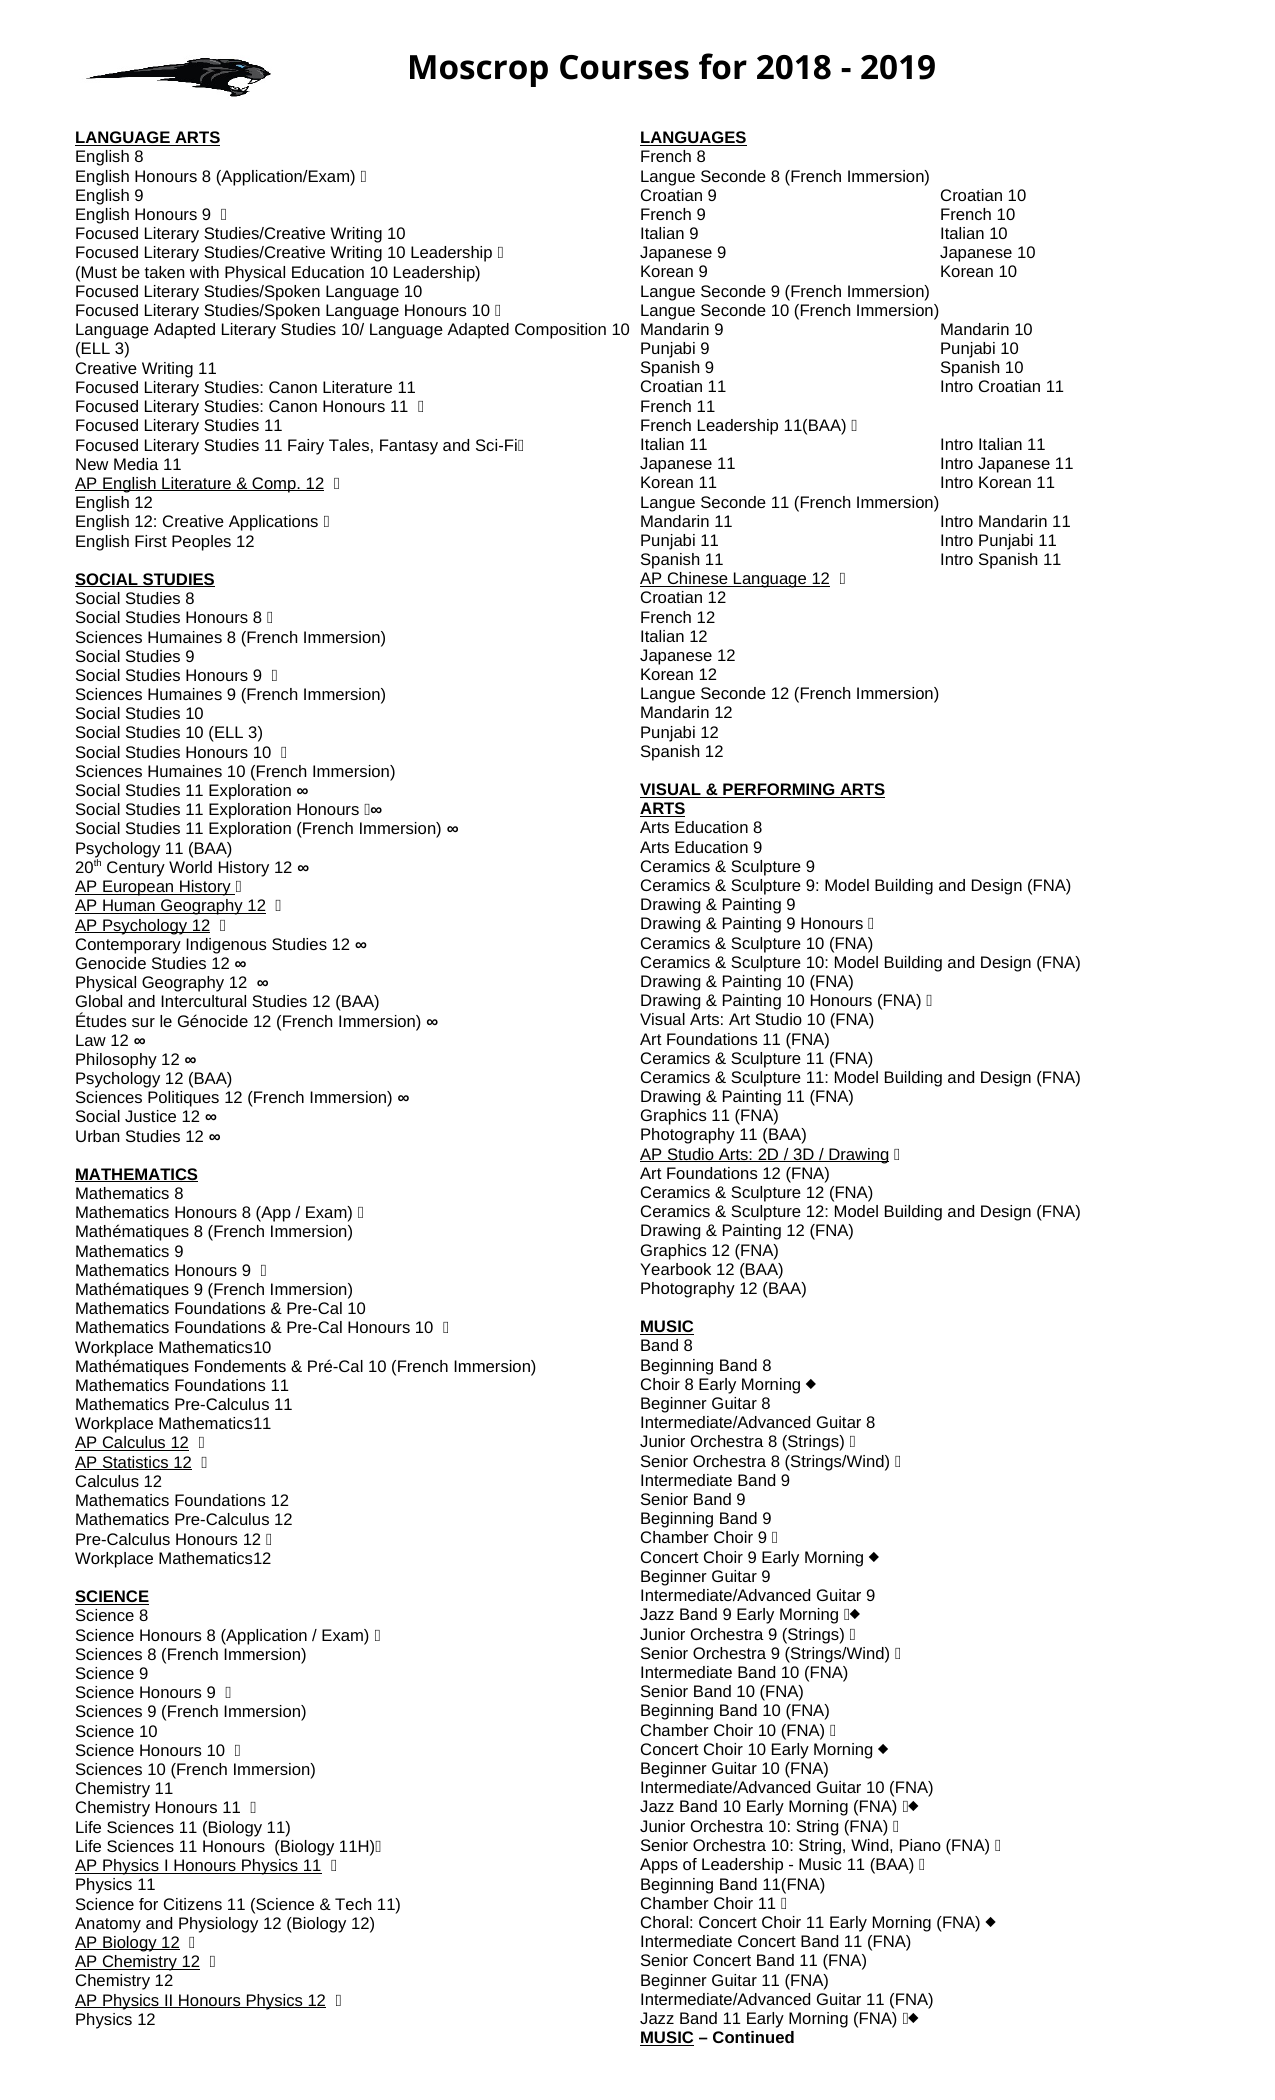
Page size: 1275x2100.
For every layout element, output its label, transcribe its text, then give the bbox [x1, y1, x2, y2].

text Contemporary Indigenous Studies 12 ∞ [75, 935, 635, 954]
text Pre-Calculus Honours 12 [75, 1529, 635, 1549]
text Ceramics & Sculpture 12 (FNA) [640, 1183, 1200, 1202]
text AP English Literature & Comp. 12 [75, 474, 635, 493]
text Photography 11 (BAA) [640, 1125, 1200, 1144]
text Mathématiques 9 (French Immersion) [75, 1280, 635, 1299]
text Drawing & Painting 10 (FNA) [640, 972, 1200, 991]
text Mathématiques 8 (French Immersion) [75, 1222, 635, 1241]
text French Leadership 11(BAA) [640, 416, 1200, 435]
subtitle Moscrop Courses for 2018 - 2019 [277, 44, 1275, 90]
text Concert Choir 9 Early Morning [640, 1547, 1200, 1567]
text Anatomy and Physiology 12 (Biology 12) [75, 1913, 635, 1933]
text Global and Intercultural Studies 12 (BAA) [75, 992, 635, 1011]
text Genocide Studies 12 ∞ [75, 954, 635, 973]
text Sciences 10 (French Immersion) [75, 1760, 635, 1779]
text Chamber Choir 11 [640, 1893, 1200, 1913]
text Drawing & Painting 9 Honours [640, 914, 1200, 933]
text Intermediate Band 9 [640, 1471, 1200, 1490]
text Focused Literary Studies: Canon Literature 11 [75, 378, 635, 397]
text Photography 12 (BAA) [640, 1279, 1200, 1298]
text Psychology 11 (BAA) [75, 838, 635, 858]
text AP European History [75, 877, 635, 896]
text 20th Century World History 12 ∞ [75, 858, 635, 877]
text Ceramics & Sculpture 11: Model Building and Design (FNA) [640, 1068, 1200, 1087]
text Workplace Mathematics10 [75, 1337, 635, 1357]
text Focused Literary Studies 11 Fairy Tales, Fantasy and Sci-Fi [75, 435, 635, 454]
text Mandarin 12 [640, 703, 1200, 722]
text Mathematics Honours 9 [75, 1261, 635, 1280]
text Science for Citizens 11 (Science & Tech 11) [75, 1894, 635, 1913]
text Beginning Band 11(FNA) [640, 1874, 1200, 1893]
text Mathematics Pre-Calculus 11 [75, 1395, 635, 1414]
text Intermediate Concert Band 11 (FNA) [640, 1932, 1212, 1951]
text Calculus 12 [75, 1472, 635, 1491]
subtitle MATHEMATICS [75, 1165, 635, 1184]
text Senior Orchestra 9 (Strings/Wind) [640, 1643, 1200, 1663]
text Arts Education 8 [640, 818, 1200, 837]
text Life Sciences 11 (Biology 11) [75, 1817, 635, 1837]
text Focused Literary Studies/Spoken Language 10 [75, 282, 635, 301]
text Langue Seconde 9 (French Immersion) [640, 281, 1200, 301]
text Workplace Mathematics12 [75, 1549, 635, 1568]
picture [73, 44, 277, 113]
text AP Physics II Honours Physics 12 [75, 1990, 635, 2009]
text Apps of Leadership - Music 11 (BAA) [640, 1855, 1200, 1874]
text Langue Seconde 11 (French Immersion) [640, 492, 1200, 512]
text English 12 [75, 493, 635, 512]
text English 12: Creative Applications [75, 512, 635, 531]
text Intermediate/Advanced Guitar 10 (FNA) [640, 1778, 1200, 1797]
text Psychology 12 (BAA) [75, 1069, 635, 1088]
text AP Physics I Honours Physics 11 [75, 1856, 635, 1875]
text VISUAL & PERFORMING ARTS [640, 780, 1200, 799]
text Physics 12 [75, 2009, 635, 2029]
text Intermediate/Advanced Guitar 9 [640, 1586, 1200, 1605]
text Sciences Humaines 9 (French Immersion) [75, 685, 635, 704]
text Social Studies 10 (ELL 3) [75, 723, 635, 742]
text Italian 9 Italian 10 [640, 224, 1200, 243]
text Social Studies 8 [75, 589, 635, 608]
text Croatian 12 [640, 588, 1200, 607]
text Sciences Humaines 8 (French Immersion) [75, 627, 635, 647]
text Chemistry Honours 11 [75, 1798, 635, 1817]
text Senior Band 9 [640, 1490, 1200, 1509]
text Ceramics & Sculpture 10 (FNA) [640, 933, 1200, 953]
text Drawing & Painting 12 (FNA) [640, 1221, 1200, 1240]
text Band 8 [640, 1336, 1200, 1355]
text Chemistry 11 [75, 1779, 635, 1798]
text Choral: Concert Choir 11 Early Morning (FNA) [640, 1913, 1200, 1932]
text Mathematics Pre-Calculus 12 [75, 1510, 635, 1529]
text Choir 8 Early Morning [640, 1374, 1200, 1394]
text Mathematics Honours 8 (App / Exam) [75, 1203, 635, 1222]
text Intermediate/Advanced Guitar 8 [640, 1413, 1200, 1432]
text English First Peoples 12 [75, 531, 635, 551]
subtitle LANGUAGE ARTS [75, 128, 532, 147]
text Life Sciences 11 Honours (Biology 11H) [75, 1837, 635, 1856]
text Beginning Band 9 [640, 1509, 1200, 1528]
text French 11 [640, 396, 1200, 416]
text AP Statistics 12 [75, 1453, 635, 1472]
text Physical Geography 12 ∞ [75, 973, 635, 992]
text Jazz Band 9 Early Morning [640, 1605, 1200, 1624]
text Beginning Band 8 [640, 1355, 1200, 1374]
text Japanese 12 [640, 646, 1200, 665]
text Social Studies Honours 10 [75, 742, 635, 762]
text Focused Literary Studies 11 [75, 416, 635, 435]
text Mathématiques Fondements & Pré-Cal 10 (French Immersion) [75, 1357, 635, 1376]
text Mathematics Foundations 12 [75, 1491, 635, 1510]
text Langue Seconde 8 (French Immersion) [640, 166, 1200, 186]
text MUSIC [640, 1317, 1200, 1336]
text Chemistry 12 [75, 1971, 635, 1990]
text Italian 11 Intro Italian 11 [640, 435, 1200, 454]
text Social Justice 12 ∞ [75, 1107, 635, 1126]
text Social Studies Honours 8 [75, 608, 635, 627]
text Mathematics Foundations & Pre-Cal 10 [75, 1299, 635, 1318]
text Mathematics 8 [75, 1184, 635, 1203]
text Arts Education 9 [640, 837, 1200, 857]
text Focused Literary Studies: Canon Honours 11 [75, 397, 635, 416]
text Korean 11 Intro Korean 11 [640, 473, 1200, 492]
text Science Honours 10 [75, 1741, 635, 1760]
text Mathematics 9 [75, 1241, 635, 1261]
text Mathematics Foundations 11 [75, 1376, 635, 1395]
text French 8 [640, 147, 1200, 166]
text Ceramics & Sculpture 9 [640, 857, 1200, 876]
text Junior Orchestra 9 (Strings) [640, 1624, 1200, 1643]
text Japanese 11 Intro Japanese 11 [640, 454, 1200, 473]
text English Honours 9 [75, 205, 635, 224]
text English 9 [75, 186, 635, 205]
text Graphics 12 (FNA) [640, 1240, 1200, 1259]
text Intermediate/Advanced Guitar 11 (FNA) [640, 1989, 1200, 2009]
text Art Foundations 12 (FNA) [640, 1164, 1200, 1183]
text Social Studies 10 [75, 704, 635, 723]
text Beginner Guitar 11 (FNA) [640, 1970, 1200, 1989]
text French 12 [640, 607, 1200, 627]
text Creative Writing 11 [75, 358, 635, 378]
text Concert Choir 10 Early Morning [640, 1739, 1200, 1759]
text Langue Seconde 12 (French Immersion) [640, 684, 1200, 703]
text Science Honours 8 (Application / Exam) [75, 1625, 635, 1644]
text AP Biology 12 [75, 1933, 635, 1952]
text Chamber Choir 10 (FNA) [640, 1720, 1200, 1739]
text Senior Band 10 (FNA) [640, 1682, 1200, 1701]
text Sciences 9 (French Immersion) [75, 1702, 635, 1721]
subtitle SCIENCE [75, 1587, 635, 1606]
text Mandarin 11 Intro Mandarin 11 [640, 512, 1200, 531]
text AP Chemistry 12 [75, 1952, 635, 1971]
text MUSIC – Continued [640, 2028, 1203, 2047]
text Beginner Guitar 10 (FNA) [640, 1759, 1200, 1778]
text Korean 9 Korean 10 [640, 262, 1200, 281]
text French 9 French 10 [640, 205, 1200, 224]
text Senior Orchestra 8 (Strings/Wind) [640, 1451, 1200, 1471]
text Korean 12 [640, 665, 1200, 684]
text Junior Orchestra 10: String (FNA) [640, 1816, 1200, 1836]
text Workplace Mathematics11 [75, 1414, 635, 1433]
text Langue Seconde 10 (French Immersion) [640, 301, 1200, 320]
text Beginning Band 10 (FNA) [640, 1701, 1200, 1720]
text Japanese 9 Japanese 10 [640, 243, 1200, 262]
text Focused Literary Studies/Creative Writing 10 Leadership [75, 243, 635, 263]
text Urban Studies 12 ∞ [75, 1126, 635, 1146]
text Beginner Guitar 8 [640, 1394, 1200, 1413]
text Punjabi 9 Punjabi 10 [640, 339, 1200, 358]
text Yearbook 12 (BAA) [640, 1259, 1200, 1279]
text (Must be taken with Physical Education 10 Leadership) [75, 263, 635, 282]
text Ceramics & Sculpture 11 (FNA) [640, 1048, 1200, 1068]
text Punjabi 12 [640, 722, 1200, 742]
text AP Psychology 12 [75, 915, 635, 935]
text Social Studies 11 Exploration ∞ [75, 781, 635, 800]
text Art Foundations 11 (FNA) [640, 1029, 1200, 1048]
text Sciences Politiques 12 (French Immersion) ∞ [75, 1088, 635, 1107]
text Drawing & Painting 10 Honours (FNA) [640, 991, 1200, 1010]
text Jazz Band 11 Early Morning (FNA) [640, 2009, 1200, 2028]
text Beginner Guitar 9 [640, 1567, 1200, 1586]
text Visual Arts: Art Studio 10 (FNA) [640, 1010, 1200, 1029]
text Language Adapted Literary Studies 10/ Language Adapted Composition 10 (ELL 3) [75, 320, 635, 358]
text Science 8 [75, 1606, 635, 1625]
text Senior Orchestra 10: String, Wind, Piano (FNA) [640, 1836, 1200, 1855]
text Punjabi 11 Intro Punjabi 11 [640, 531, 1200, 550]
text Senior Concert Band 11 (FNA) [640, 1951, 1212, 1970]
text Mandarin 9 Mandarin 10 [640, 320, 1200, 339]
text AP Human Geography 12 [75, 896, 635, 915]
text AP Studio Arts: 2D / 3D / Drawing [640, 1144, 1200, 1164]
text Ceramics & Sculpture 12: Model Building and Design (FNA) [640, 1202, 1200, 1221]
text Ceramics & Sculpture 9: Model Building and Design (FNA) [640, 876, 1200, 895]
text Mathematics Foundations & Pre-Cal Honours 10 [75, 1318, 635, 1337]
text Physics 11 [75, 1875, 635, 1894]
text ARTS [640, 799, 1200, 818]
text Études sur le Génocide 12 (French Immersion) ∞ [75, 1011, 635, 1031]
text Graphics 11 (FNA) [640, 1106, 1200, 1125]
text Drawing & Painting 11 (FNA) [640, 1087, 1200, 1106]
text Croatian 9 Croatian 10 [640, 186, 1200, 205]
text AP Calculus 12 [75, 1433, 635, 1453]
text Sciences 8 (French Immersion) [75, 1644, 635, 1664]
text Social Studies Honours 9 [75, 666, 635, 685]
text Italian 12 [640, 627, 1200, 646]
text New Media 11 [75, 454, 635, 474]
text Croatian 11 Intro Croatian 11 [640, 377, 1200, 396]
text Law 12 ∞ [75, 1031, 635, 1050]
text Focused Literary Studies/Spoken Language Honours 10 [75, 301, 635, 320]
text LANGUAGES [640, 128, 1200, 147]
text Spanish 12 [640, 742, 1200, 761]
text Focused Literary Studies/Creative Writing 10 [75, 224, 635, 243]
text Drawing & Painting 9 [640, 895, 1200, 914]
text Science 10 [75, 1721, 635, 1741]
text Ceramics & Sculpture 10: Model Building and Design (FNA) [640, 953, 1200, 972]
text AP Chinese Language 12 [640, 569, 1200, 588]
text Science Honours 9 [75, 1683, 635, 1702]
text Social Studies 11 Exploration Honours ∞ [75, 800, 635, 819]
subtitle SOCIAL STUDIES [75, 570, 635, 589]
text Intermediate Band 10 (FNA) [640, 1663, 1200, 1682]
text Social Studies 11 Exploration (French Immersion) ∞ [75, 819, 635, 838]
text Science 9 [75, 1664, 635, 1683]
text Spanish 9 Spanish 10 [640, 358, 1200, 377]
text English Honours 8 (Application/Exam) [75, 166, 635, 186]
text Chamber Choir 9 [640, 1528, 1200, 1547]
text Social Studies 9 [75, 647, 635, 666]
text Sciences Humaines 10 (French Immersion) [75, 762, 635, 781]
text Jazz Band 10 Early Morning (FNA) [640, 1797, 1200, 1816]
text Junior Orchestra 8 (Strings) [640, 1432, 1200, 1451]
text English 8 [75, 147, 635, 166]
text Spanish 11 Intro Spanish 11 [640, 550, 1200, 569]
text Philosophy 12 ∞ [75, 1050, 635, 1069]
